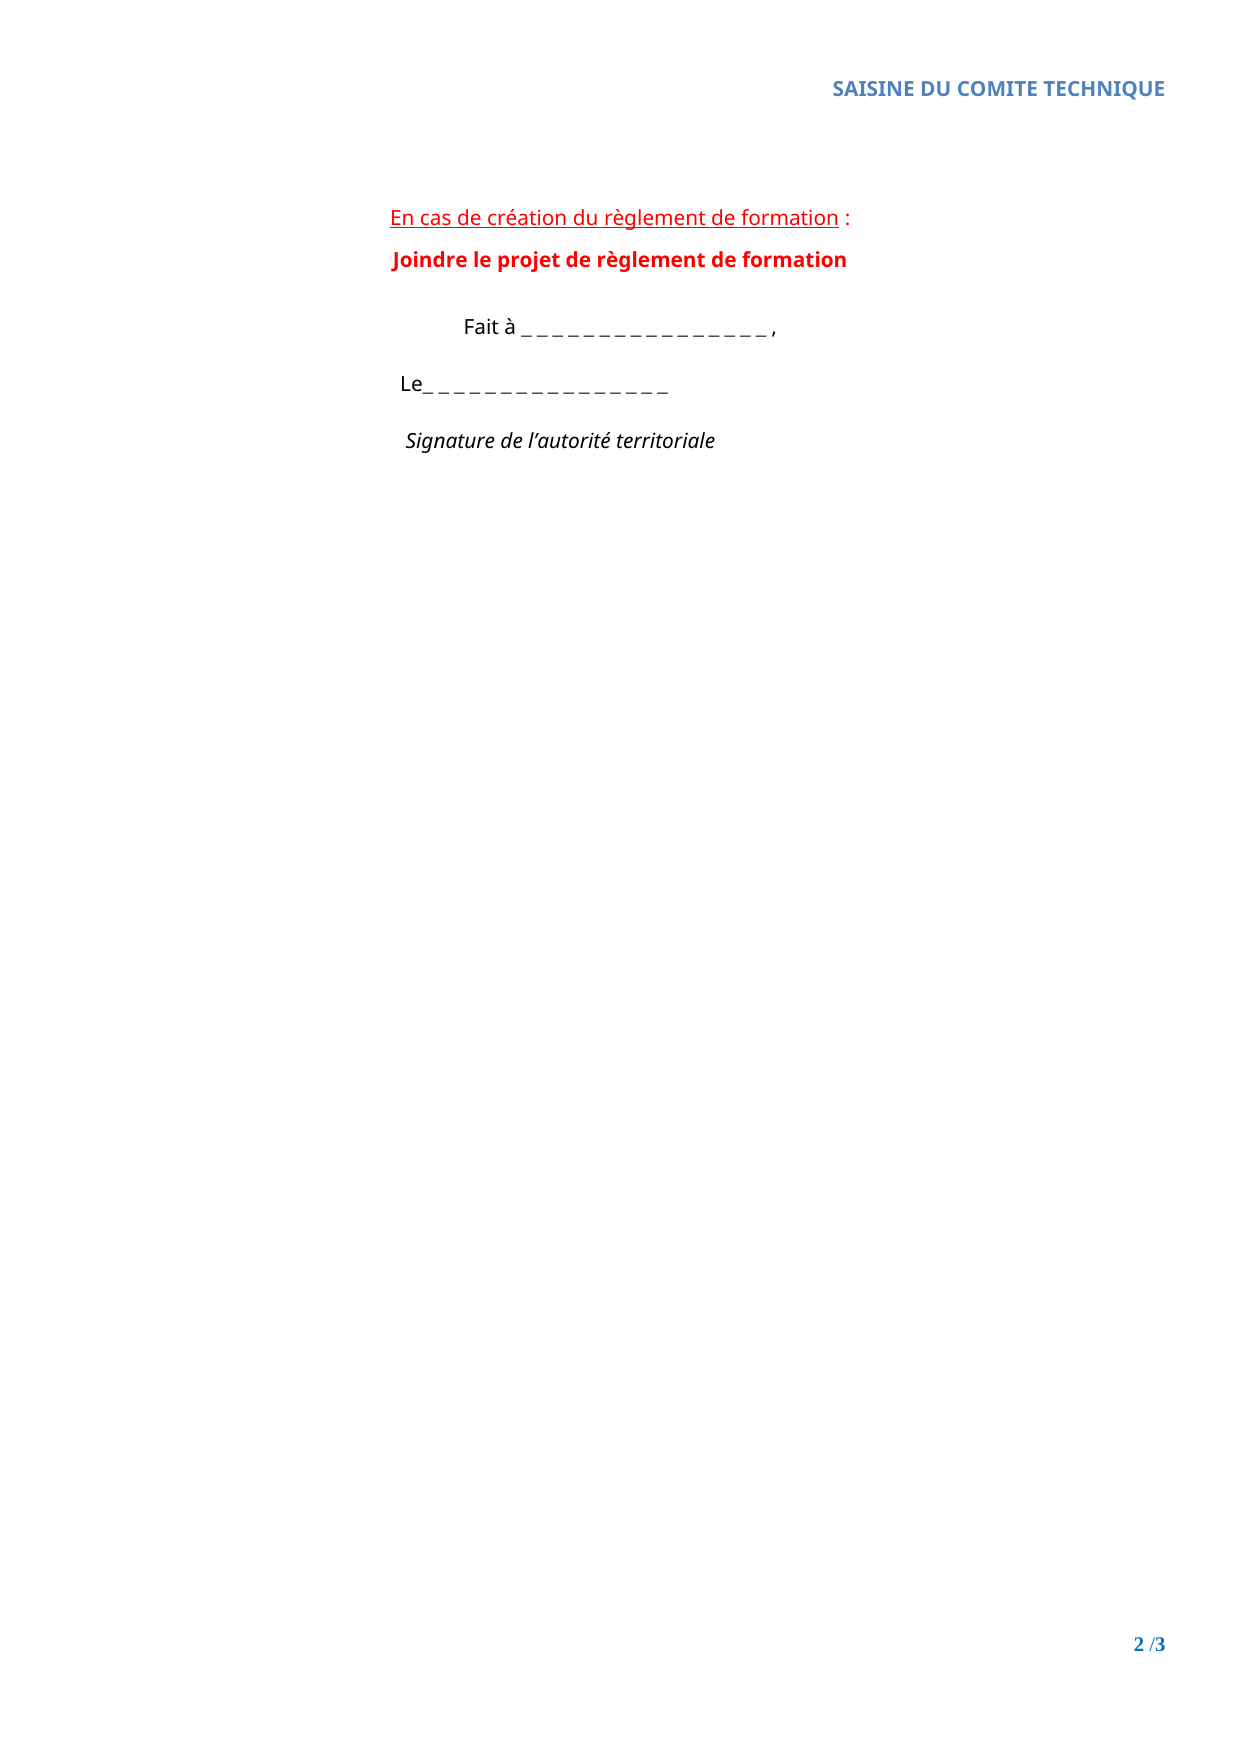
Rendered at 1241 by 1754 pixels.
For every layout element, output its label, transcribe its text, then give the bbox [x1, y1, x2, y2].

text Joindre le projet de règlement de formation [75, 246, 1165, 274]
text Fait à , [75, 312, 1165, 341]
text En cas de création du règlement de formation : [75, 203, 1165, 231]
text Le [75, 369, 1165, 397]
text Signature de l’autorité territoriale [75, 426, 1165, 454]
